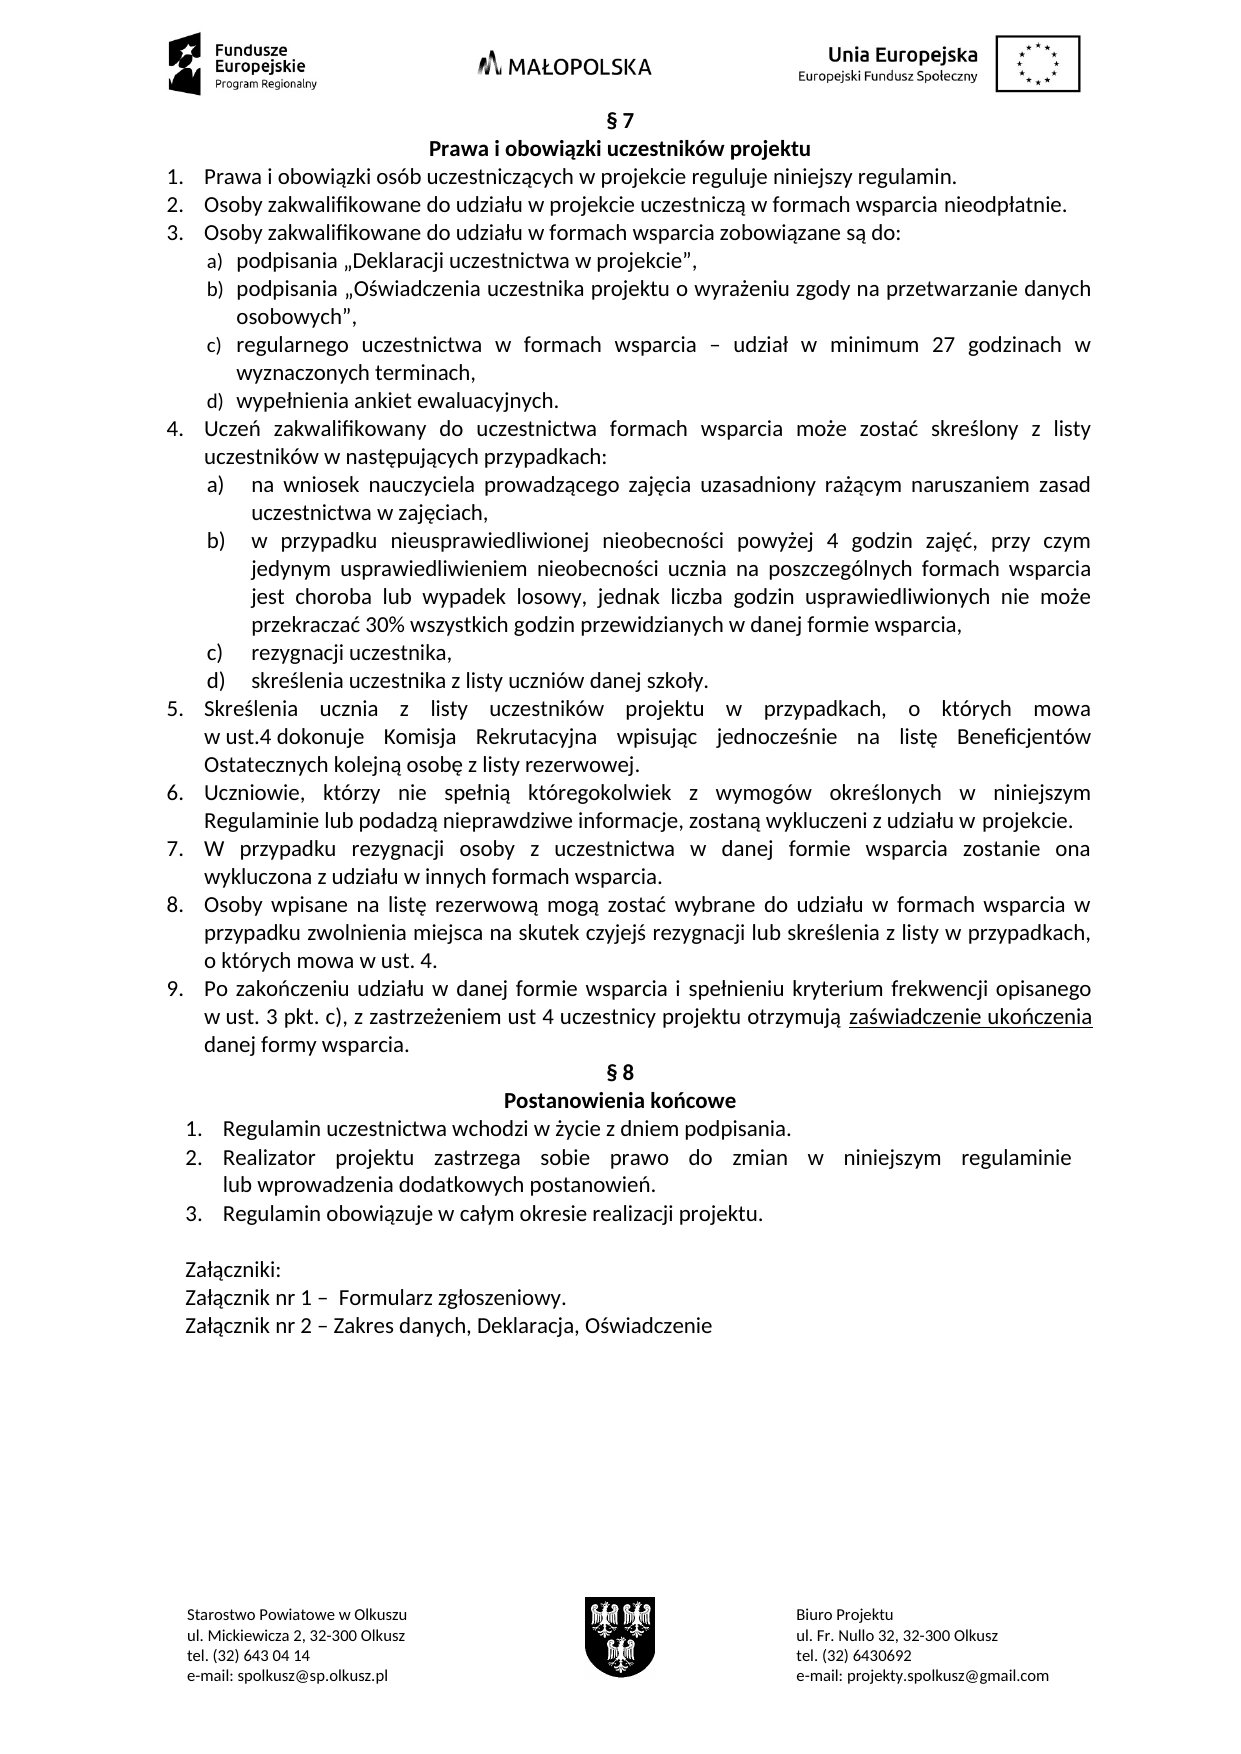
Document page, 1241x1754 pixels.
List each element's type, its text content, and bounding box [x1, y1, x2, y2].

list wypełnienia ankiet ewaluacyjnych. [207, 386, 1093, 414]
list Regulamin uczestnictwa wchodzi w życie z dniem podpisania. [185, 1114, 1093, 1143]
list Po zakończeniu udziału w danej formie wsparcia i spełnieniu kryterium frekwencji opisanego w ust. 3 pkt. c), z zastrzeżeniem ust 4 uczestnicy projektu otrzymują zaświadczenie ukończenia danej formy wsparcia. [166, 974, 1093, 1058]
text § 7 [148, 106, 1093, 134]
list Regulamin obowiązuje w całym okresie realizacji projektu. [185, 1199, 1093, 1227]
picture [791, 16, 1088, 106]
list podpisania „Oświadczenia uczestnika projektu o wyrażeniu zgody na przetwarzanie danych osobowych”, [207, 274, 1093, 330]
text Postanowienia końcowe [148, 1087, 1093, 1114]
list Osoby zakwalifikowane do udziału w formach wsparcia zobowiązane są do: [166, 218, 1093, 246]
picture [585, 1597, 655, 1681]
list Realizator projektu zastrzega sobie prawo do zmian w niniejszym regulaminie lub wprowadzenia dodatkowych postanowień. [185, 1143, 1093, 1199]
list Osoby wpisane na listę rezerwową mogą zostać wybrane do udziału w formach wsparcia w przypadku zwolnienia miejsca na skutek czyjejś rezygnacji lub skreślenia z listy w przypadkach, o których mowa w ust. 4. [166, 890, 1093, 974]
picture [153, 16, 322, 106]
text Załącznik nr 2 – Zakres danych, Deklaracja, Oświadczenie [185, 1311, 1093, 1339]
list Osoby zakwalifikowane do udziału w projekcie uczestniczą w formach wsparcia nieodpłatnie. [166, 190, 1093, 218]
text Prawa i obowiązki uczestników projektu [148, 134, 1093, 162]
list w przypadku nieusprawiedliwionej nieobecności powyżej 4 godzin zajęć, przy czym jedynym usprawiedliwieniem nieobecności ucznia na poszczególnych formach wsparcia jest choroba lub wypadek losowy, jednak liczba godzin usprawiedliwionych nie może przekraczać 30% wszystkich godzin przewidzianych w danej formie wsparcia, [207, 526, 1093, 638]
picture [472, 17, 655, 106]
list W przypadku rezygnacji osoby z uczestnictwa w danej formie wsparcia zostanie ona wykluczona z udziału w innych formach wsparcia. [166, 834, 1093, 890]
list Uczeń zakwalifikowany do uczestnictwa formach wsparcia może zostać skreślony z listy uczestników w następujących przypadkach: [166, 414, 1093, 470]
list Uczniowie, którzy nie spełnią któregokolwiek z wymogów określonych w niniejszym Regulaminie lub podadzą nieprawdziwe informacje, zostaną wykluczeni z udziału w projekcie. [166, 778, 1093, 834]
list podpisania „Deklaracji uczestnictwa w projekcie”, [207, 246, 1093, 274]
list Skreślenia ucznia z listy uczestników projektu w przypadkach, o których mowa w ust.4 dokonuje Komisja Rekrutacyjna wpisując jednocześnie na listę Beneficjentów Ostatecznych kolejną osobę z listy rezerwowej. [166, 694, 1093, 778]
text Załącznik nr 1 – Formularz zgłoszeniowy. [185, 1283, 1093, 1311]
text § 8 [148, 1058, 1093, 1087]
list na wniosek nauczyciela prowadzącego zajęcia uzasadniony rażącym naruszaniem zasad uczestnictwa w zajęciach, [207, 470, 1093, 526]
text Załączniki: [185, 1255, 1093, 1283]
list skreślenia uczestnika z listy uczniów danej szkoły. [207, 666, 1093, 694]
list regularnego uczestnictwa w formach wsparcia – udział w minimum 27 godzinach w wyznaczonych terminach, [207, 330, 1093, 386]
list rezygnacji uczestnika, [207, 638, 1093, 666]
list Prawa i obowiązki osób uczestniczących w projekcie reguluje niniejszy regulamin. [166, 162, 1093, 190]
